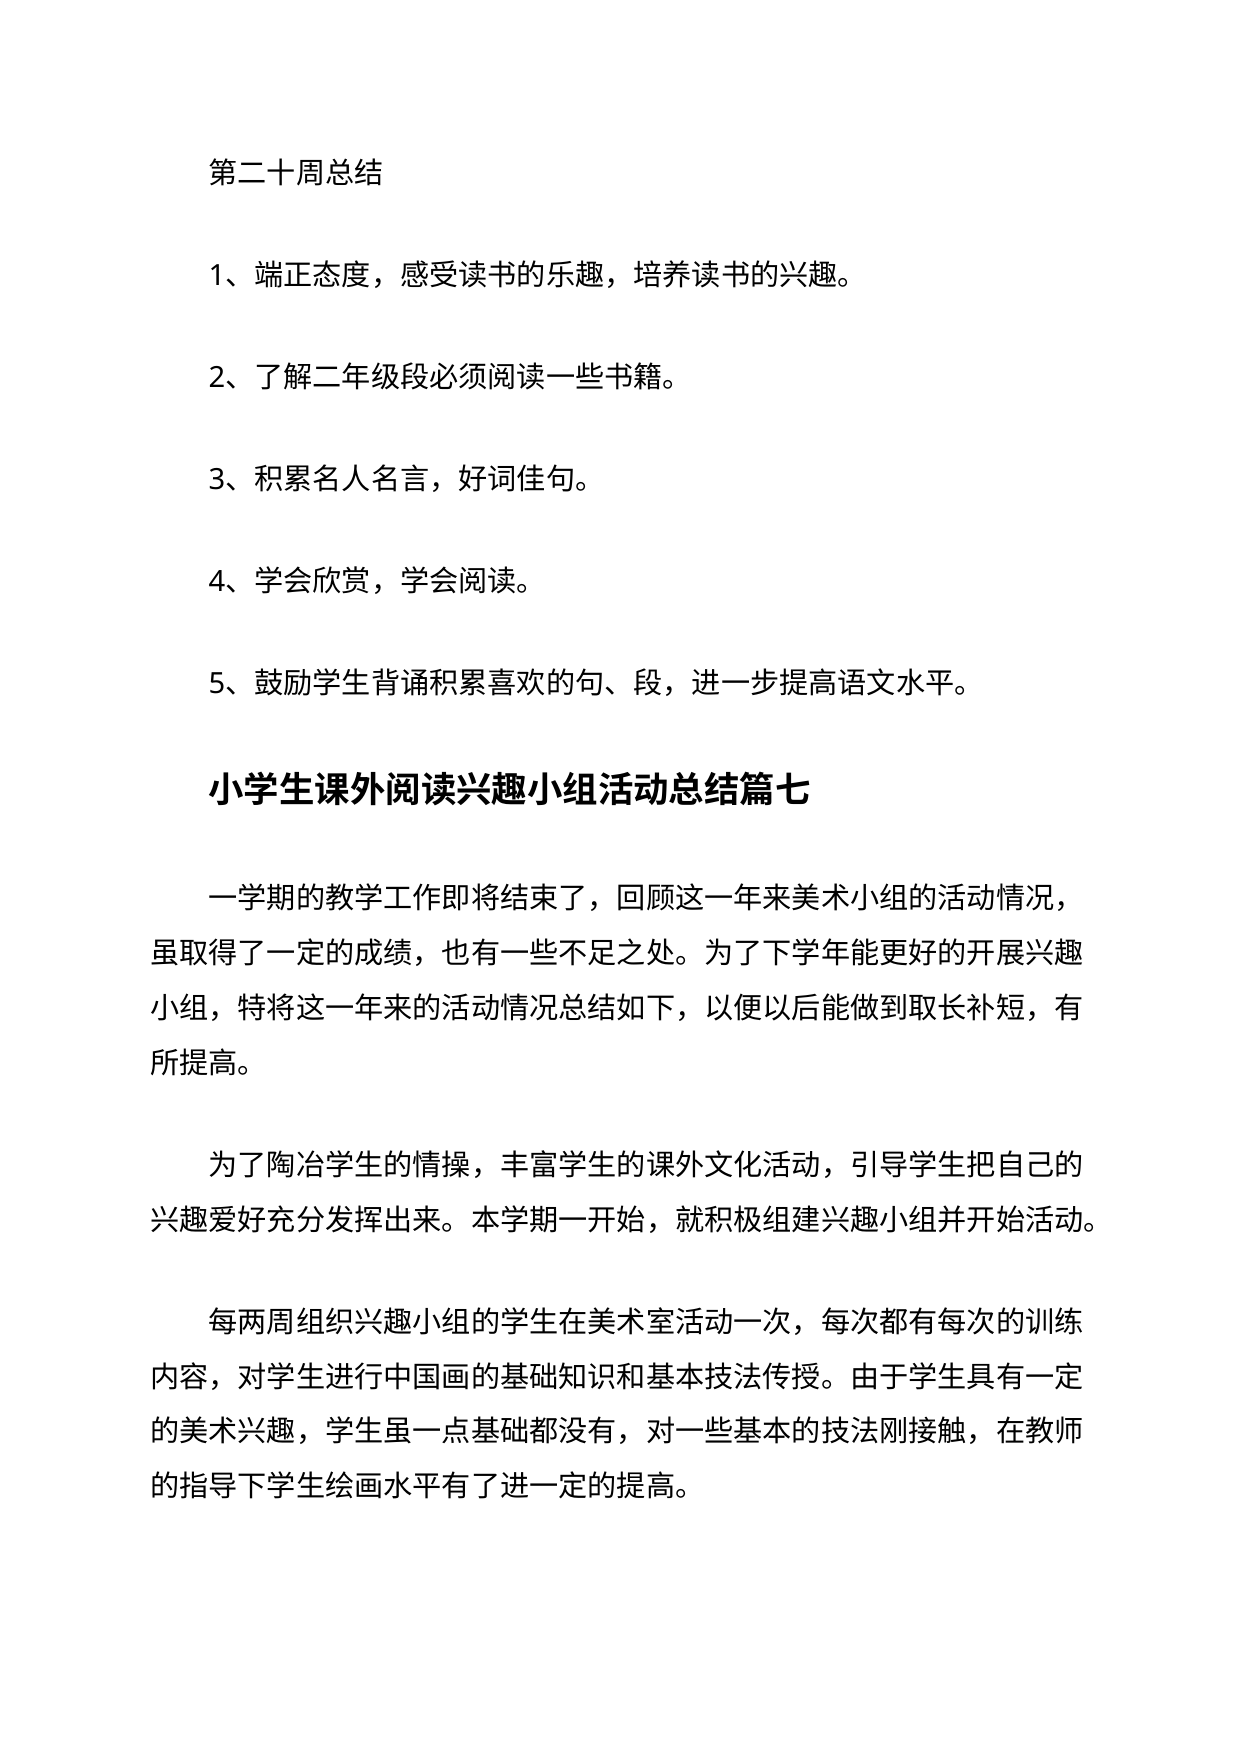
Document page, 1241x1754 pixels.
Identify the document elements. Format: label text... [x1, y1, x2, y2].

text 4、学会欣赏，学会阅读。 [150, 558, 1090, 600]
text 小学生课外阅读兴趣小组活动总结篇七 [150, 762, 1090, 813]
text 1、端正态度，感受读书的乐趣，培养读书的兴趣。 [150, 252, 1090, 294]
text 3、积累名人名言，好词佳句。 [150, 456, 1090, 498]
text 第二十周总结 [150, 150, 1090, 192]
text 2、了解二年级段必须阅读一些书籍。 [150, 354, 1090, 396]
text 5、鼓励学生背诵积累喜欢的句、段，进一步提高语文水平。 [150, 660, 1090, 702]
text 一学期的教学工作即将结束了，回顾这一年来美术小组的活动情况，虽取得了一定的成绩，也有一些不足之处。为了下学年能更好的开展兴趣小组，特将这一年来的活动情况总结如下，以便以后能做到取长补短，有所提高。 [150, 875, 1090, 1082]
text 每两周组织兴趣小组的学生在美术室活动一次，每次都有每次的训练内容，对学生进行中国画的基础知识和基本技法传授。由于学生具有一定的美术兴趣，学生虽一点基础都没有，对一些基本的技法刚接触，在教师的指导下学生绘画水平有了进一定的提高。 [150, 1298, 1090, 1505]
text 为了陶冶学生的情操，丰富学生的课外文化活动，引导学生把自己的兴趣爱好充分发挥出来。本学期一开始，就积极组建兴趣小组并开始活动。 [150, 1142, 1090, 1239]
